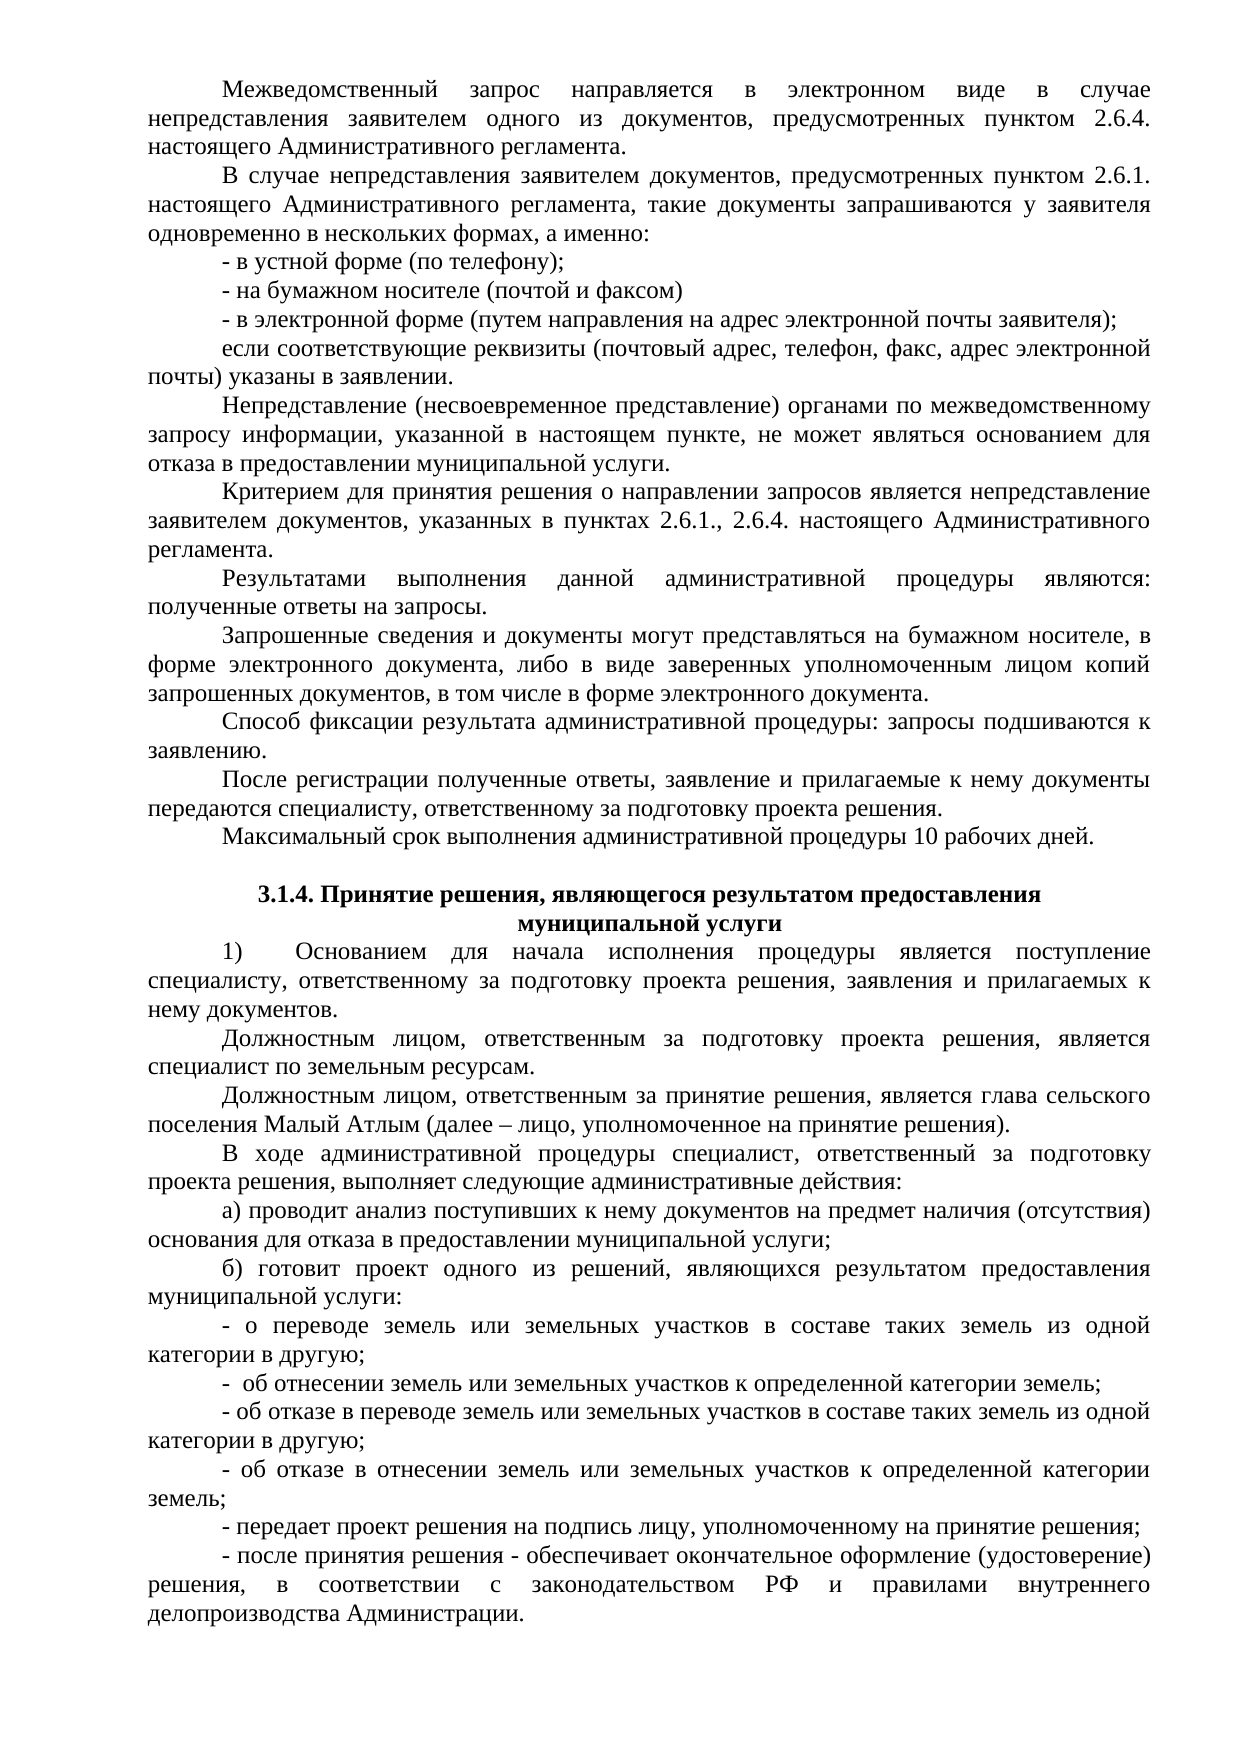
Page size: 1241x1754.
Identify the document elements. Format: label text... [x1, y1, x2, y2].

text Способ фиксации результата административной процедуры: запросы подшиваются к заявлению. [148, 706, 1152, 764]
text После регистрации полученные ответы, заявление и прилагаемые к нему документы передаются специалисту, ответственному за подготовку проекта решения. [148, 764, 1152, 821]
text Запрошенные сведения и документы могут представляться на бумажном носителе, в форме электронного документа, либо в виде заверенных уполномоченным лицом копий запрошенных документов, в том числе в форме электронного документа. [148, 620, 1152, 706]
text а) проводит анализ поступивших к нему документов на предмет наличия (отсутствия) основания для отказа в предоставлении муниципальной услуги; [148, 1195, 1152, 1253]
text - на бумажном носителе (почтой и факсом) [148, 275, 1152, 304]
text - об отказе в отнесении земель или земельных участков к определенной категории земель; [148, 1454, 1152, 1511]
text если соответствующие реквизиты (почтовый адрес, телефон, факс, адрес электронной почты) указаны в заявлении. [148, 333, 1152, 390]
text Результатами выполнения данной административной процедуры являются: полученные ответы на запросы. [148, 563, 1152, 620]
text Должностным лицом, ответственным за принятие решения, является глава сельского поселения Малый Атлым (далее – лицо, уполномоченное на принятие решения). [148, 1080, 1152, 1138]
text Непредставление (несвоевременное представление) органами по межведомственному запросу информации, указанной в настоящем пункте, не может являться основанием для отказа в предоставлении муниципальной услуги. [148, 390, 1152, 476]
text В случае непредставления заявителем документов, предусмотренных пунктом 2.6.1. настоящего Административного регламента, такие документы запрашиваются у заявителя одновременно в нескольких формах, а именно: [148, 160, 1152, 246]
text - об отказе в переводе земель или земельных участков в составе таких земель из одной категории в другую; [148, 1396, 1152, 1454]
text - после принятия решения - обеспечивает окончательное оформление (удостоверение) решения, в соответствии с законодательством РФ и правилами внутреннего делопроизводства Администрации. [148, 1540, 1152, 1626]
text - о переводе земель или земельных участков в составе таких земель из одной категории в другую; [148, 1310, 1152, 1368]
text 3.1.4. Принятие решения, являющегося результатом предоставления [148, 879, 1152, 908]
text - передает проект решения на подпись лицу, уполномоченному на принятие решения; [148, 1511, 1152, 1540]
text б) готовит проект одного из решений, являющихся результатом предоставления муниципальной услуги: [148, 1253, 1152, 1310]
text муниципальной услуги [148, 908, 1152, 936]
list Основанием для начала исполнения процедуры является поступление специалисту, ответственному за подготовку проекта решения, заявления и прилагаемых к нему документов. [148, 936, 1152, 1023]
text Межведомственный запрос направляется в электронном виде в случае непредставления заявителем одного из документов, предусмотренных пунктом 2.6.4. настоящего Административного регламента. [148, 74, 1152, 160]
text - в электронной форме (путем направления на адрес электронной почты заявителя); [148, 304, 1152, 333]
text Должностным лицом, ответственным за подготовку проекта решения, является специалист по земельным ресурсам. [148, 1023, 1152, 1080]
text - об отнесении земель или земельных участков к определенной категории земель; [148, 1368, 1152, 1396]
text - в устной форме (по телефону); [148, 246, 1152, 275]
text В ходе административной процедуры специалист, ответственный за подготовку проекта решения, выполняет следующие административные действия: [148, 1138, 1152, 1195]
text Критерием для принятия решения о направлении запросов является непредставление заявителем документов, указанных в пунктах 2.6.1., 2.6.4. настоящего Административного регламента. [148, 476, 1152, 563]
text Максимальный срок выполнения административной процедуры 10 рабочих дней. [148, 821, 1152, 850]
